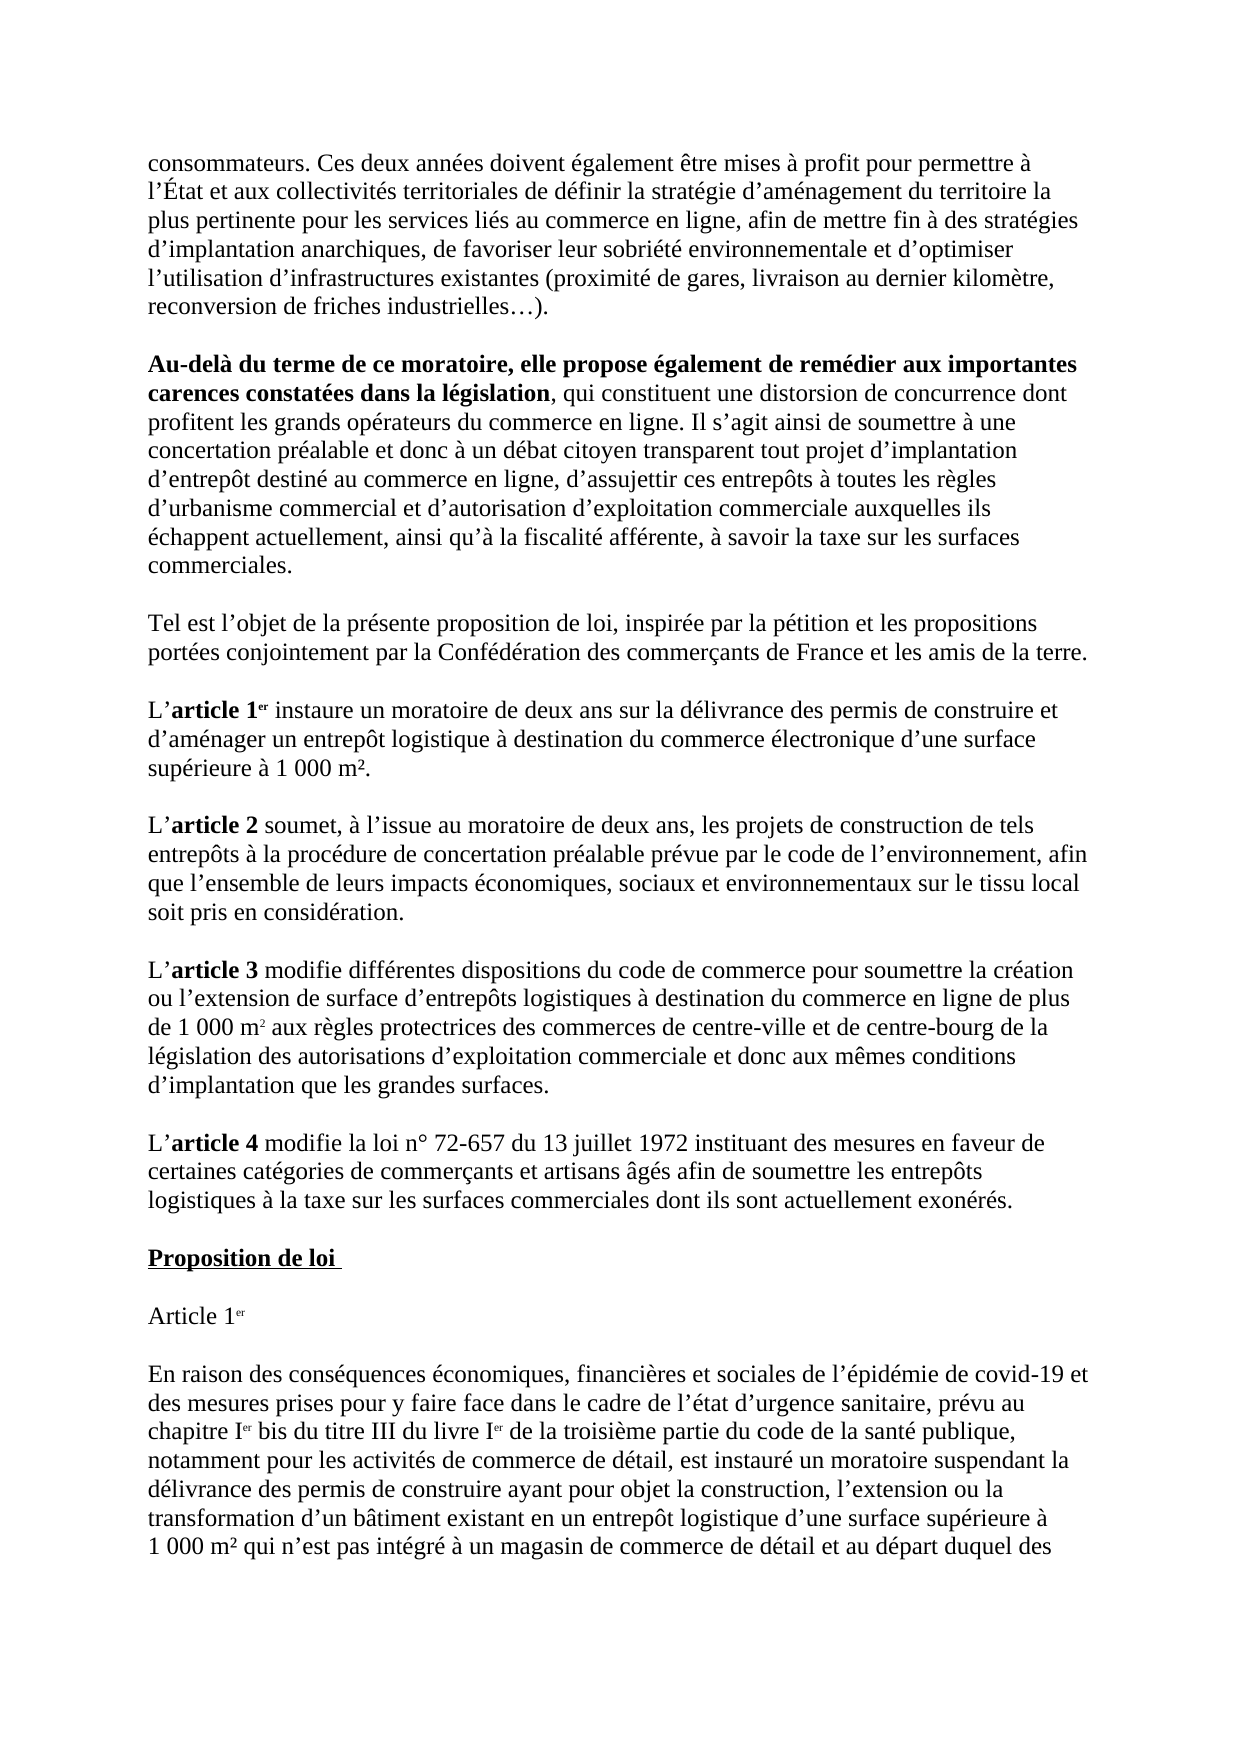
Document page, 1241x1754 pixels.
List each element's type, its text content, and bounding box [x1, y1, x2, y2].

text L’article 1er instaure un moratoire de deux ans sur la délivrance des permis de construire et d’aménager un entrepôt logistique à destination du commerce électronique d’une surface supérieure à 1 000 m². [148, 695, 1093, 781]
text L’article 2 soumet, à l’issue au moratoire de deux ans, les projets de construction de tels entrepôts à la procédure de concertation préalable prévue par le code de l’environnement, afin que l’ensemble de leurs impacts économiques, sociaux et environnementaux sur le tissu local soit pris en considération. [148, 811, 1093, 926]
text L’article 4 modifie la loi n° 72-657 du 13 juillet 1972 instituant des mesures en faveur de certaines catégories de commerçants et artisans âgés afin de soumettre les entrepôts logistiques à la taxe sur les surfaces commerciales dont ils sont actuellement exonérés. [148, 1128, 1093, 1214]
text L’article 3 modifie différentes dispositions du code de commerce pour soumettre la création ou l’extension de surface d’entrepôts logistiques à destination du commerce en ligne de plus de 1 000 m2 aux règles protectrices des commerces de centre-ville et de centre-bourg de la législation des autorisations d’exploitation commerciale et donc aux mêmes conditions d’implantation que les grandes surfaces. [148, 955, 1093, 1098]
text Au-delà du terme de ce moratoire, elle propose également de remédier aux importantes carences constatées dans la législation, qui constituent une distorsion de concurrence dont profitent les grands opérateurs du commerce en ligne. Il s’agit ainsi de soumettre à une concertation préalable et donc à un débat citoyen transparent tout projet d’implantation d’entrepôt destiné au commerce en ligne, d’assujettir ces entrepôts à toutes les règles d’urbanisme commercial et d’autorisation d’exploitation commerciale auxquelles ils échappent actuellement, ainsi qu’à la fiscalité afférente, à savoir la taxe sur les surfaces commerciales. [148, 349, 1093, 579]
text Proposition de loi [148, 1243, 1093, 1272]
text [148, 148, 1093, 320]
text Tel est l’objet de la présente proposition de loi, inspirée par la pétition et les propositions portées conjointement par la Confédération des commerçants de France et les amis de la terre. [148, 608, 1093, 666]
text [148, 1359, 1093, 1560]
text Article 1er [148, 1301, 1093, 1330]
